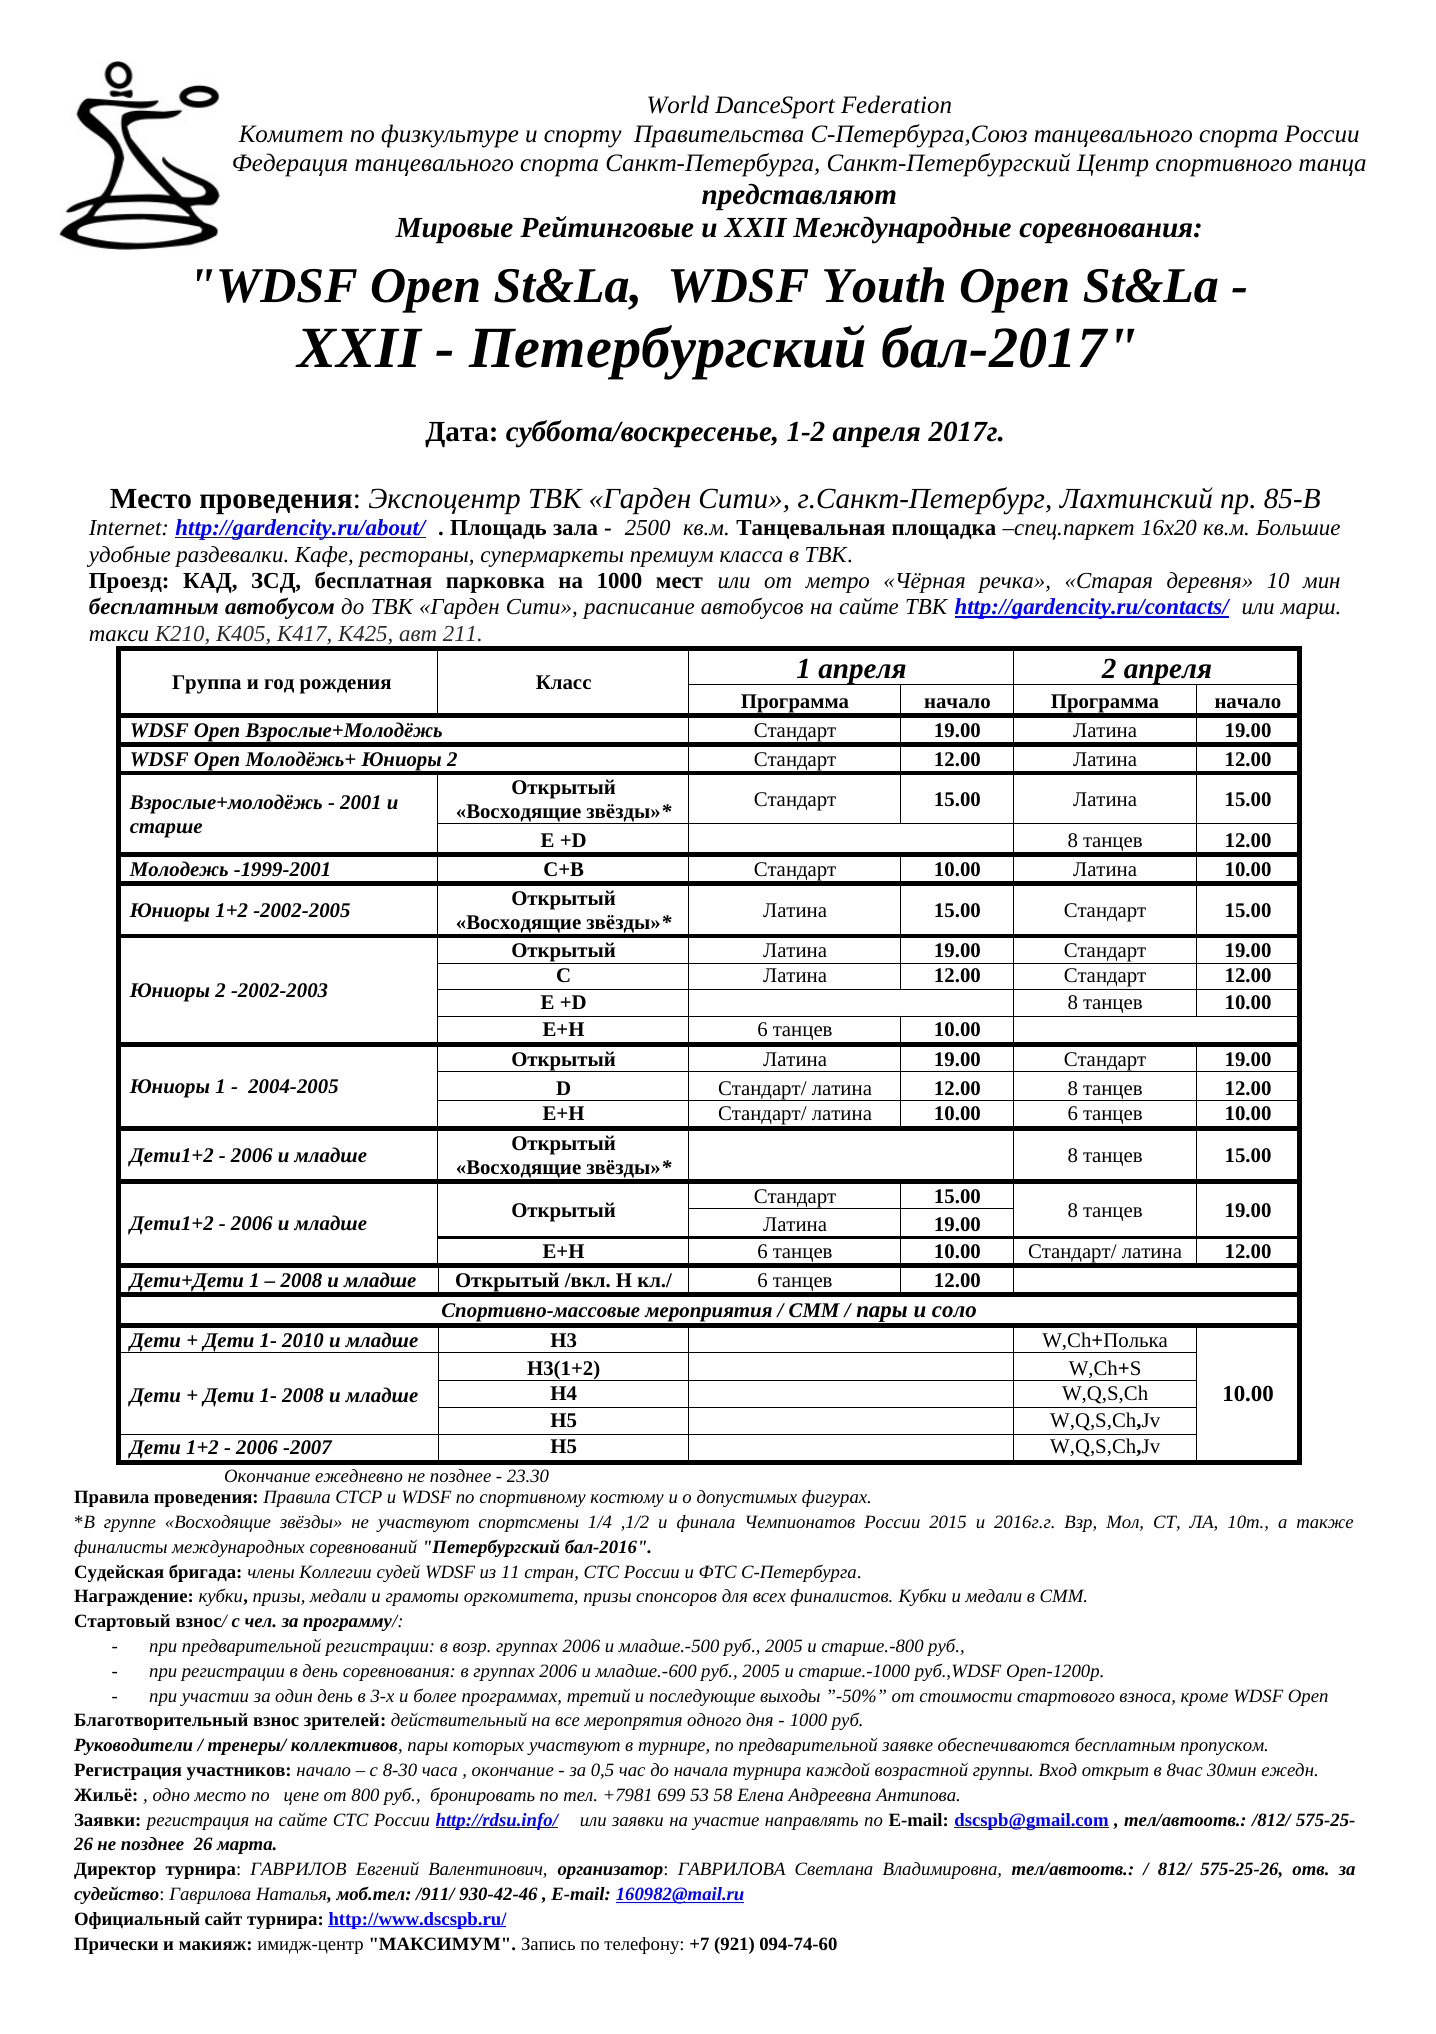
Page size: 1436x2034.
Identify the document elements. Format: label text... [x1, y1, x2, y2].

picture [59, 61, 220, 250]
table_cell 12.00 [901, 1072, 1013, 1099]
table_cell Открытый [438, 1047, 688, 1071]
table_cell Взрослые+молодёжь - 2001 и старше [121, 775, 437, 852]
table_cell Юниоры 1 - 2004-2005 [121, 1047, 437, 1126]
text Стартовый взнос/ с чел. за программу/: [74, 1610, 1356, 1632]
table_cell Дети+Дети 1 – 2008 и младше [121, 1268, 438, 1292]
table_cell Стандарт/ латина [1014, 1239, 1196, 1263]
table_cell 19.00 [1197, 1184, 1297, 1236]
text Проезд: КАД, ЗСД, бесплатная парковка на 1000 мест или от метро «Чёрная речка», «Старая деревня» 10 мин бесплатным автобусом до ТВК «Гарден Сити», расписание автобусов на сайте ТВК http://gardencity.ru/contacts/ или марш. такси К210, К405, К417, К425, авт 211. [89, 567, 1341, 646]
text Окончание ежедневно не позднее - 23.30 [36, 1465, 1356, 1486]
table_header 1 апреля [689, 651, 1013, 684]
text Жильё: , одно место по цене от 800 руб., бронировать по тел. +7981 699 53 58 Елена Андреевна Антипова. [74, 1784, 1323, 1805]
table_cell Молодежь -1999-2001 [121, 857, 437, 881]
table_cell Латина [689, 964, 900, 989]
table_cell 19.00 [901, 1047, 1013, 1071]
table_cell Стандарт/ латина [689, 1072, 900, 1099]
table_cell [689, 1353, 1013, 1380]
table_header [59, 62, 222, 256]
table_cell 15.00 [901, 1184, 1013, 1208]
table_cell Стандарт [689, 1184, 900, 1208]
table_cell Латина [1014, 718, 1196, 742]
list при участии за один день в 3-х и более программах, третий и последующие выходы ”-50%” от стоимости стартового взноса, кроме WDSF Open [111, 1684, 1356, 1706]
table_cell 8 танцев [1014, 824, 1196, 852]
table_cell Открытый /вкл. Н кл./ [439, 1268, 688, 1292]
table_cell Открытый «Восходящие звёзды»* [438, 886, 688, 934]
table_cell Дети + Дети 1- 2008 и младше [121, 1353, 438, 1433]
table_cell Программа [1014, 685, 1196, 713]
table_cell Латина [689, 1209, 900, 1236]
table_cell Е+Н [438, 1017, 688, 1042]
table_cell Стандарт [689, 747, 900, 771]
table_header 2 апреля [1014, 651, 1297, 684]
table_cell Латина [689, 1047, 900, 1071]
table_cell Стандарт [1014, 1047, 1196, 1071]
table_cell Открытый «Восходящие звёзды»* [438, 775, 688, 823]
table_cell 19.00 [901, 938, 1013, 962]
table_cell 10.00 [901, 857, 1013, 881]
table_cell Стандарт [1014, 886, 1196, 934]
table_cell Дети1+2 - 2006 и младше [121, 1131, 437, 1179]
table_cell Спортивно-массовые мероприятия / СММ / пары и соло [121, 1297, 1297, 1323]
table_cell 10.00 [901, 1101, 1013, 1126]
table_cell 8 танцев [1014, 1184, 1196, 1236]
table_cell Е +D [438, 824, 688, 852]
text Прически и макияж: имидж-центр "МАКСИМУМ". Запись по телефону: +7 (921) 094-74-60 [74, 1932, 1356, 1954]
table_cell 15.00 [901, 886, 1013, 934]
table_cell [689, 1408, 1013, 1433]
text Судейская бригада: члены Коллегии судей WDSF из 11 стран, СТС России и ФТС С-Петербурга. [74, 1561, 1356, 1582]
table_cell [689, 1381, 1013, 1407]
table_cell Латина [1014, 775, 1196, 823]
table_cell 19.00 [1197, 1047, 1297, 1071]
table_cell Юниоры 2 -2002-2003 [121, 938, 437, 1042]
table_cell Открытый «Восходящие звёзды»* [438, 1131, 688, 1179]
table_cell 10.00 [901, 1017, 1013, 1042]
table_cell [689, 1328, 1013, 1352]
table_cell 10.00 [1197, 857, 1297, 881]
table_cell 8 танцев [1014, 990, 1196, 1016]
text Заявки: регистрация на сайте СТС России http://rdsu.info/ или заявки на участие направлять по Е-mail: dscspb@gmail.com , тел/автоотв.: /812/ 575-25-26 не позднее 26 марта. [74, 1808, 1356, 1855]
text Награждение: кубки, призы, медали и грамоты оргкомитета, призы спонсоров для всех финалистов. Кубки и медали в СММ. [74, 1585, 1356, 1607]
table_cell С [438, 964, 688, 989]
table_cell 12.00 [901, 747, 1013, 771]
text Internet: http://gardencity.ru/about/ . Площадь зала - 2500 кв.м. Танцевальная площадка –спец.паркет 16х20 кв.м. Большие удобные раздевалки. Кафе, рестораны, супермаркеты премиум класса в ТВК. [89, 514, 1341, 567]
table_cell 12.00 [1197, 1072, 1297, 1099]
table_cell 15.00 [901, 775, 1013, 823]
table_cell 10.00 [1197, 1101, 1297, 1126]
text Благотворительный взнос зрителей: действительный на все меропрятия одного дня - 1000 руб. [74, 1709, 1356, 1731]
table_cell 19.00 [901, 718, 1013, 742]
text Правила проведения: Правила СТСР и WDSF по спортивному костюму и о допустимых фигурах. [74, 1486, 1356, 1508]
table_cell Латина [689, 938, 900, 962]
table_cell Е +D [438, 990, 688, 1016]
table_header World DanceSport Federation Комитет по физкультуре и спорту Правительства С-Петербурга,Союз танцевального спорта России Федерация танцевального спорта Санкт-Петербурга, Санкт-Петербургский Центр спортивного танца представляют Мировые Рейтинговые и XXII Международные соревнования: [222, 62, 1388, 256]
table_cell 19.00 [1197, 938, 1297, 962]
table_cell [689, 824, 1013, 852]
table_cell 10.00 [901, 1239, 1013, 1263]
table_cell Стандарт [689, 857, 900, 881]
table_cell Открытый [438, 938, 688, 962]
table_cell [689, 1131, 1013, 1179]
table_cell "WDSF Open St&La, WDSF Youth Open St&La - XXII - Петербургский бал-2017" [59, 256, 1388, 380]
table_cell W,Ch+Полька [1014, 1328, 1196, 1352]
table_cell 6 танцев [1014, 1101, 1196, 1126]
table_cell 19.00 [901, 1209, 1013, 1236]
table_cell D [438, 1072, 688, 1099]
table_cell Латина [689, 886, 900, 934]
table_header Группа и год рождения [121, 651, 437, 713]
table_cell Стандарт [1014, 964, 1196, 989]
text Место проведения: Экспоцентр ТВК «Гарден Сити», г.Санкт-Петербург, Лахтинский пр. 85-В [89, 481, 1341, 514]
text Официальный сайт турнира: http://www.dscspb.ru/ [74, 1908, 1356, 1929]
table_cell [1014, 1268, 1297, 1292]
table_cell 10.00 [1197, 1328, 1297, 1460]
table_cell Латина [1014, 857, 1196, 881]
table_cell 6 танцев [689, 1017, 900, 1042]
table_cell Юниоры 1+2 -2002-2005 [121, 886, 437, 934]
text Директор турнира: ГАВРИЛОВ Евгений Валентинович, организатор: ГАВРИЛОВА Светлана Владимировна, тел/автоотв.: / 812/ 575-25-26, отв. за судейство: Гаврилова Наталья, моб.тел: /911/ 930-42-46 , Е-mail: 160982@mail.ru [74, 1858, 1356, 1904]
table_cell Дети + Дети 1- 2010 и младше [121, 1328, 438, 1352]
table_header Класс [438, 651, 688, 713]
table_cell Н5 [439, 1408, 688, 1433]
table_cell С+В [438, 857, 688, 881]
table_cell Латина [1014, 747, 1196, 771]
list при регистрации в день соревнования: в группах 2006 и младше.-600 руб., 2005 и старше.-1000 руб.,WDSF Open-1200р. [111, 1660, 1356, 1681]
table_cell Открытый [438, 1184, 688, 1236]
text Регистрация участников: начало – с 8-30 часа , окончание - за 0,5 час до начала турнира каждой возрастной группы. Вход открыт в 8час 30мин ежедн. [74, 1759, 1356, 1781]
table_cell W,Q,S,Ch,Jv [1014, 1408, 1196, 1433]
table_cell Н5 [439, 1435, 688, 1460]
text Дата: суббота/воскресенье, 1-2 апреля 2017г. [74, 414, 1356, 447]
text Руководители / тренеры/ коллективов, пары которых участвуют в турнире, по предварительной заявке обеспечиваются бесплатным пропуском. [74, 1734, 1356, 1756]
table_cell 8 танцев [1014, 1131, 1196, 1179]
table_cell Программа [689, 685, 900, 713]
table_cell 12.00 [1197, 824, 1297, 852]
table_cell Стандарт [689, 718, 900, 742]
table_cell Н3 [439, 1328, 688, 1352]
table_cell 10.00 [1197, 990, 1297, 1016]
table_cell Стандарт/ латина [689, 1101, 900, 1126]
table_cell Стандарт [1014, 938, 1196, 962]
table_cell 12.00 [901, 1268, 1013, 1292]
table_cell 8 танцев [1014, 1072, 1196, 1099]
table_cell WDSF Open Молодёжь+ Юниоры 2 [121, 747, 688, 771]
table_cell Н4 [439, 1381, 688, 1407]
table_cell Е+Н [438, 1101, 688, 1126]
table_cell W,Q,S,Ch [1014, 1381, 1196, 1407]
table_cell Стандарт [689, 775, 900, 823]
table_cell 19.00 [1197, 718, 1297, 742]
table_cell W,Ch+S [1014, 1353, 1196, 1380]
table_cell 12.00 [1197, 747, 1297, 771]
list при предварительной регистрации: в возр. группах 2006 и младше.-500 руб., 2005 и старше.-800 руб., [111, 1635, 1356, 1657]
table_cell W,Q,S,Ch,Jv [1014, 1435, 1196, 1460]
table_cell начало [1197, 685, 1297, 713]
table_cell Дети1+2 - 2006 и младше [121, 1184, 437, 1263]
table_cell начало [901, 685, 1013, 713]
table_cell [1014, 1017, 1297, 1042]
table_cell Дети 1+2 - 2006 -2007 [121, 1435, 438, 1460]
table_cell Е+Н [438, 1239, 688, 1263]
table_cell 15.00 [1197, 775, 1297, 823]
table_cell WDSF Open Взрослые+Молодёжь [121, 718, 688, 742]
table_cell [689, 990, 1013, 1016]
table_cell 15.00 [1197, 886, 1297, 934]
table_cell 6 танцев [689, 1268, 900, 1292]
table_cell 15.00 [1197, 1131, 1297, 1179]
table_cell 12.00 [1197, 964, 1297, 989]
table_cell 12.00 [1197, 1239, 1297, 1263]
table_cell [689, 1435, 1013, 1460]
table_cell Н3(1+2) [439, 1353, 688, 1380]
table_cell 6 танцев [689, 1239, 900, 1263]
text *В группе «Восходящие звёзды» не участвуют спортсмены 1/4 ,1/2 и финала Чемпионатов России 2015 и 2016г.г. Взр, Мол, СТ, ЛА, 10т., а также финалисты международных соревнований "Петербургский бал-2016". [74, 1511, 1356, 1557]
table_cell 12.00 [901, 964, 1013, 989]
